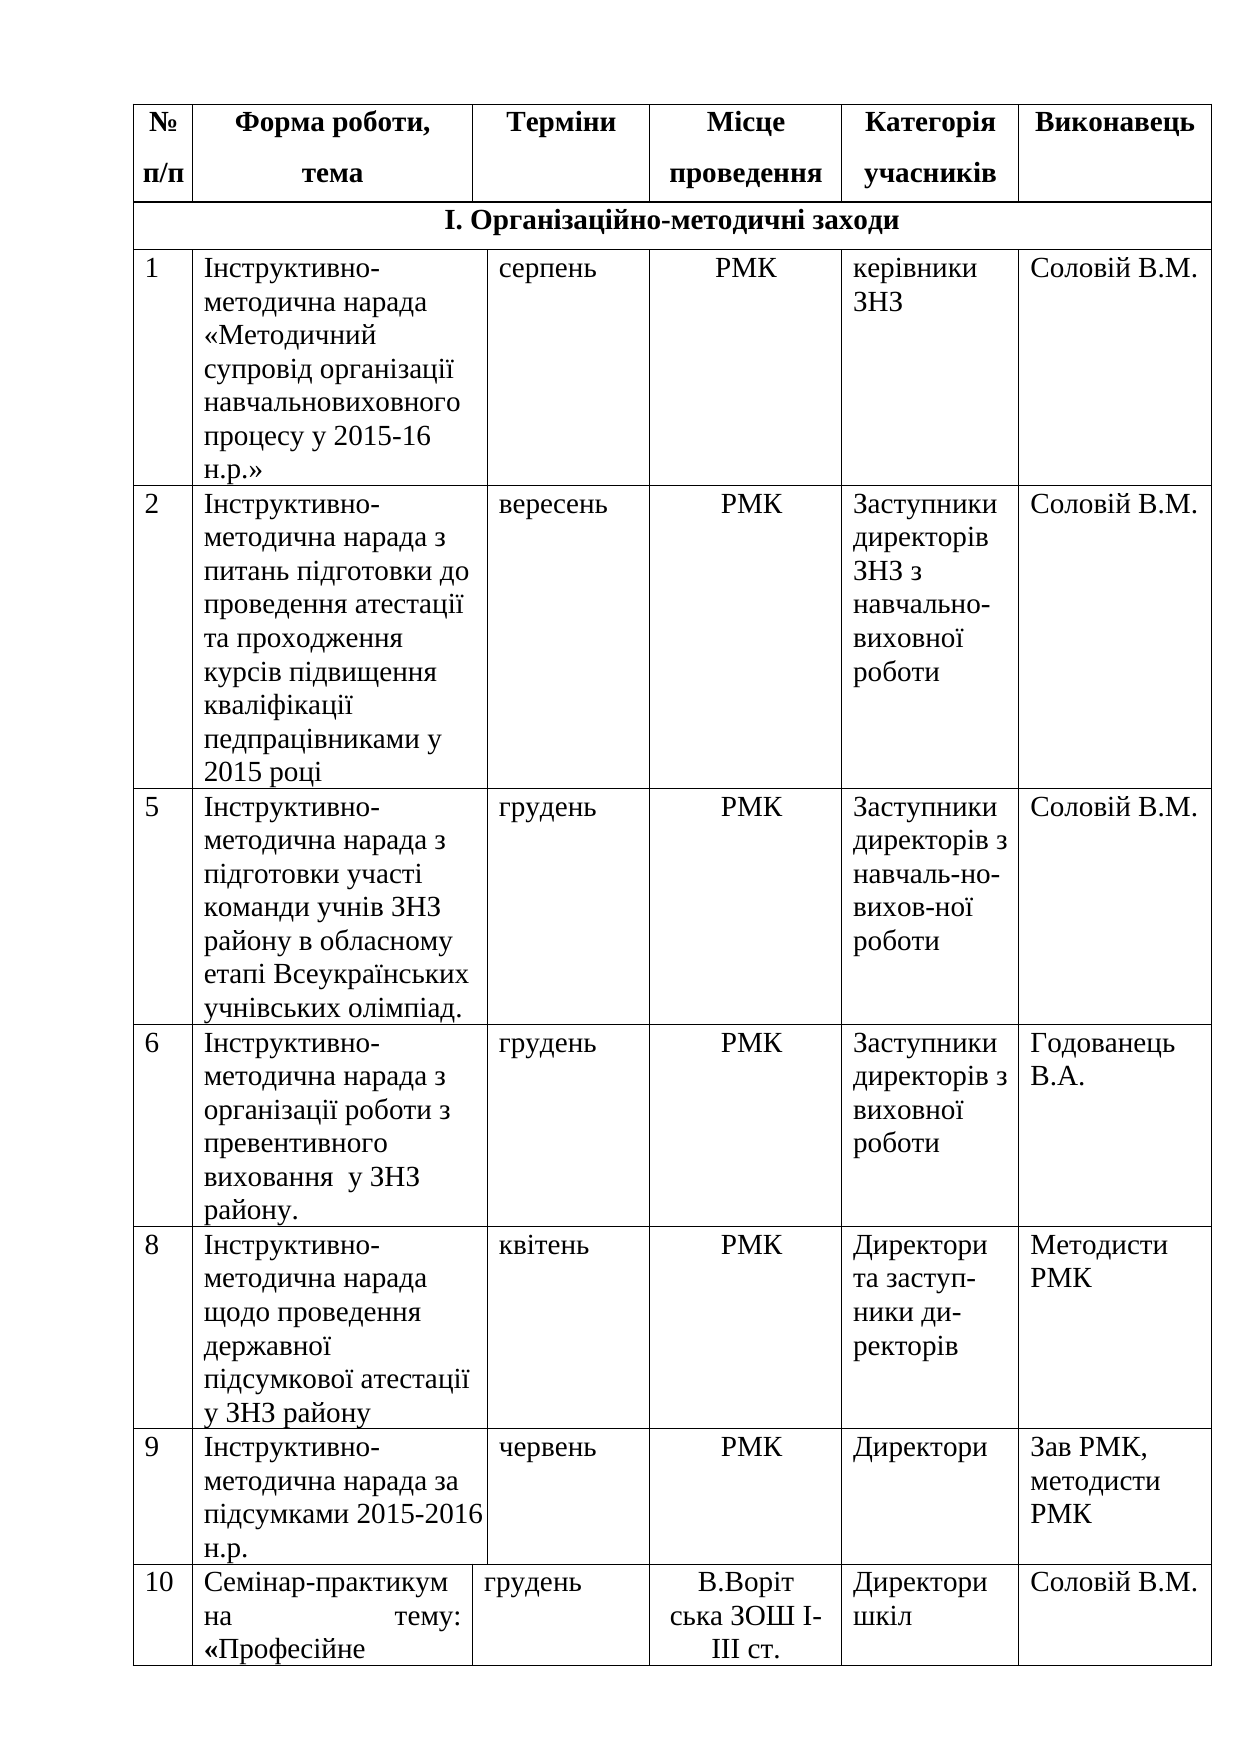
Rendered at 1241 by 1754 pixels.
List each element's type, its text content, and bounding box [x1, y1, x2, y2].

table_header Місце проведення [650, 105, 841, 201]
table_cell Соловій В.М. [1019, 1565, 1211, 1665]
table_cell Інструктивно-методична нарада «Методичний супровід організації навчальновиховного процесу у 2015-16 н.р.» [193, 250, 487, 485]
table_cell РМК [650, 486, 841, 788]
table_cell Заступники директорів з навчаль-но-вихов-ної роботи [842, 789, 1018, 1024]
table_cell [650, 1565, 841, 1665]
table_header Форма роботи, тема [193, 105, 472, 201]
table_cell Методисти РМК [1019, 1227, 1211, 1428]
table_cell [193, 1565, 472, 1665]
table_cell Заступники директорів з виховної роботи [842, 1025, 1018, 1226]
table_cell РМК [650, 789, 841, 1024]
table_cell І. Організаційно-методичні заходи [134, 203, 1211, 249]
table_header Виконавець [1019, 105, 1211, 201]
table_cell 10 [134, 1565, 192, 1665]
table_cell Інструктивно-методична нарада за підсумками 2015-2016 н.р. [193, 1429, 487, 1563]
table_cell Зав РМК, методисти РМК [1019, 1429, 1211, 1563]
table_header Терміни [473, 105, 649, 201]
table_cell вересень [488, 486, 649, 788]
table_cell Інструктивно-методична нарада з організації роботи з превентивного виховання у ЗНЗ району. [193, 1025, 487, 1226]
table_cell РМК [650, 1429, 841, 1563]
table_cell Директори та заступ-ники ди-ректорів [842, 1227, 1018, 1428]
table_cell керівники ЗНЗ [842, 250, 1018, 485]
table_cell грудень [488, 789, 649, 1024]
table_cell Соловій В.М. [1019, 250, 1211, 485]
table_cell Директори [842, 1429, 1018, 1563]
table_cell грудень [473, 1565, 649, 1665]
table_cell 6 [134, 1025, 192, 1226]
table_cell 8 [134, 1227, 192, 1428]
table_cell грудень [488, 1025, 649, 1226]
table_cell червень [488, 1429, 649, 1563]
table_header Категорія учасників [842, 105, 1018, 201]
table_cell Соловій В.М. [1019, 789, 1211, 1024]
table_cell Інструктивно-методична нарада з підготовки участі команди учнів ЗНЗ району в обласному етапі Всеукраїнських учнівських олімпіад. [193, 789, 487, 1024]
table_cell Інструктивно-методична нарада щодо проведення державної підсумкової атестації у ЗНЗ району [193, 1227, 487, 1428]
table_cell 1 [134, 250, 192, 485]
table_cell Інструктивно-методична нарада з питань підготовки до проведення атестації та проходження курсів підвищення кваліфікації педпрацівниками у 2015 році [193, 486, 487, 788]
table_header № п/п [134, 105, 192, 201]
table_cell Заступники директорів ЗНЗ з навчально-виховної роботи [842, 486, 1018, 788]
table_cell Директори шкіл [842, 1565, 1018, 1665]
table_cell РМК [650, 1025, 841, 1226]
table_cell серпень [488, 250, 649, 485]
table_cell 9 [134, 1429, 192, 1563]
table_cell РМК [650, 1227, 841, 1428]
table_cell квітень [488, 1227, 649, 1428]
table_cell Годованець В.А. [1019, 1025, 1211, 1226]
table_cell РМК [650, 250, 841, 485]
table_cell Соловій В.М. [1019, 486, 1211, 788]
table_cell 2 [134, 486, 192, 788]
table_cell 5 [134, 789, 192, 1024]
